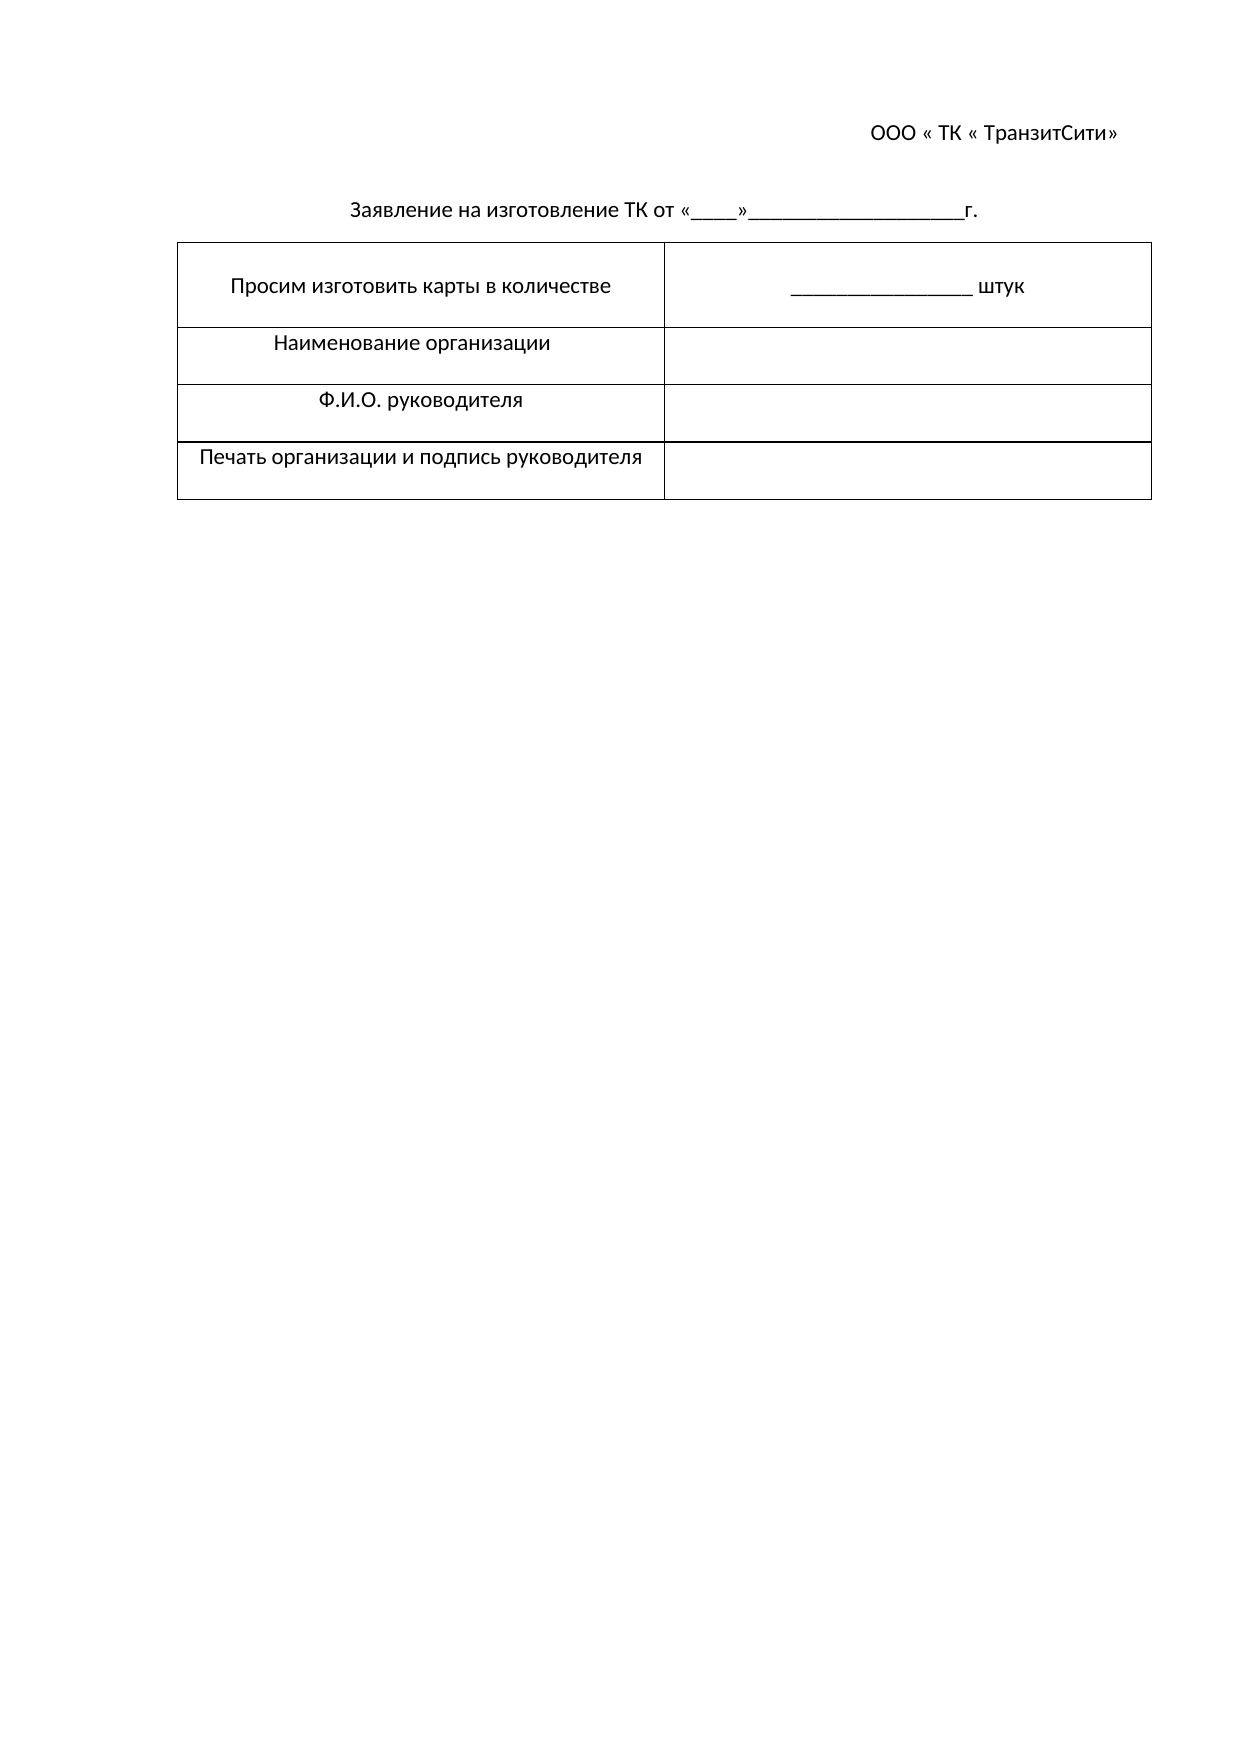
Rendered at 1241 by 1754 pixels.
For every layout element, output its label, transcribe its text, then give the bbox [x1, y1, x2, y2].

table_cell [665, 328, 1151, 384]
table_cell Печать организации и подпись руководителя [178, 443, 664, 498]
table_cell [665, 443, 1151, 498]
text Заявление на изготовление ТК от «____»___________________г. [177, 195, 1152, 223]
table_cell Наименование организации [178, 328, 664, 384]
text ООО « ТК « ТранзитСити» [177, 118, 1152, 176]
table_cell Ф.И.О. руководителя [178, 385, 664, 441]
table_header Просим изготовить карты в количестве [178, 243, 664, 327]
table_cell [665, 385, 1151, 441]
table_header ________________ штук [665, 243, 1151, 327]
